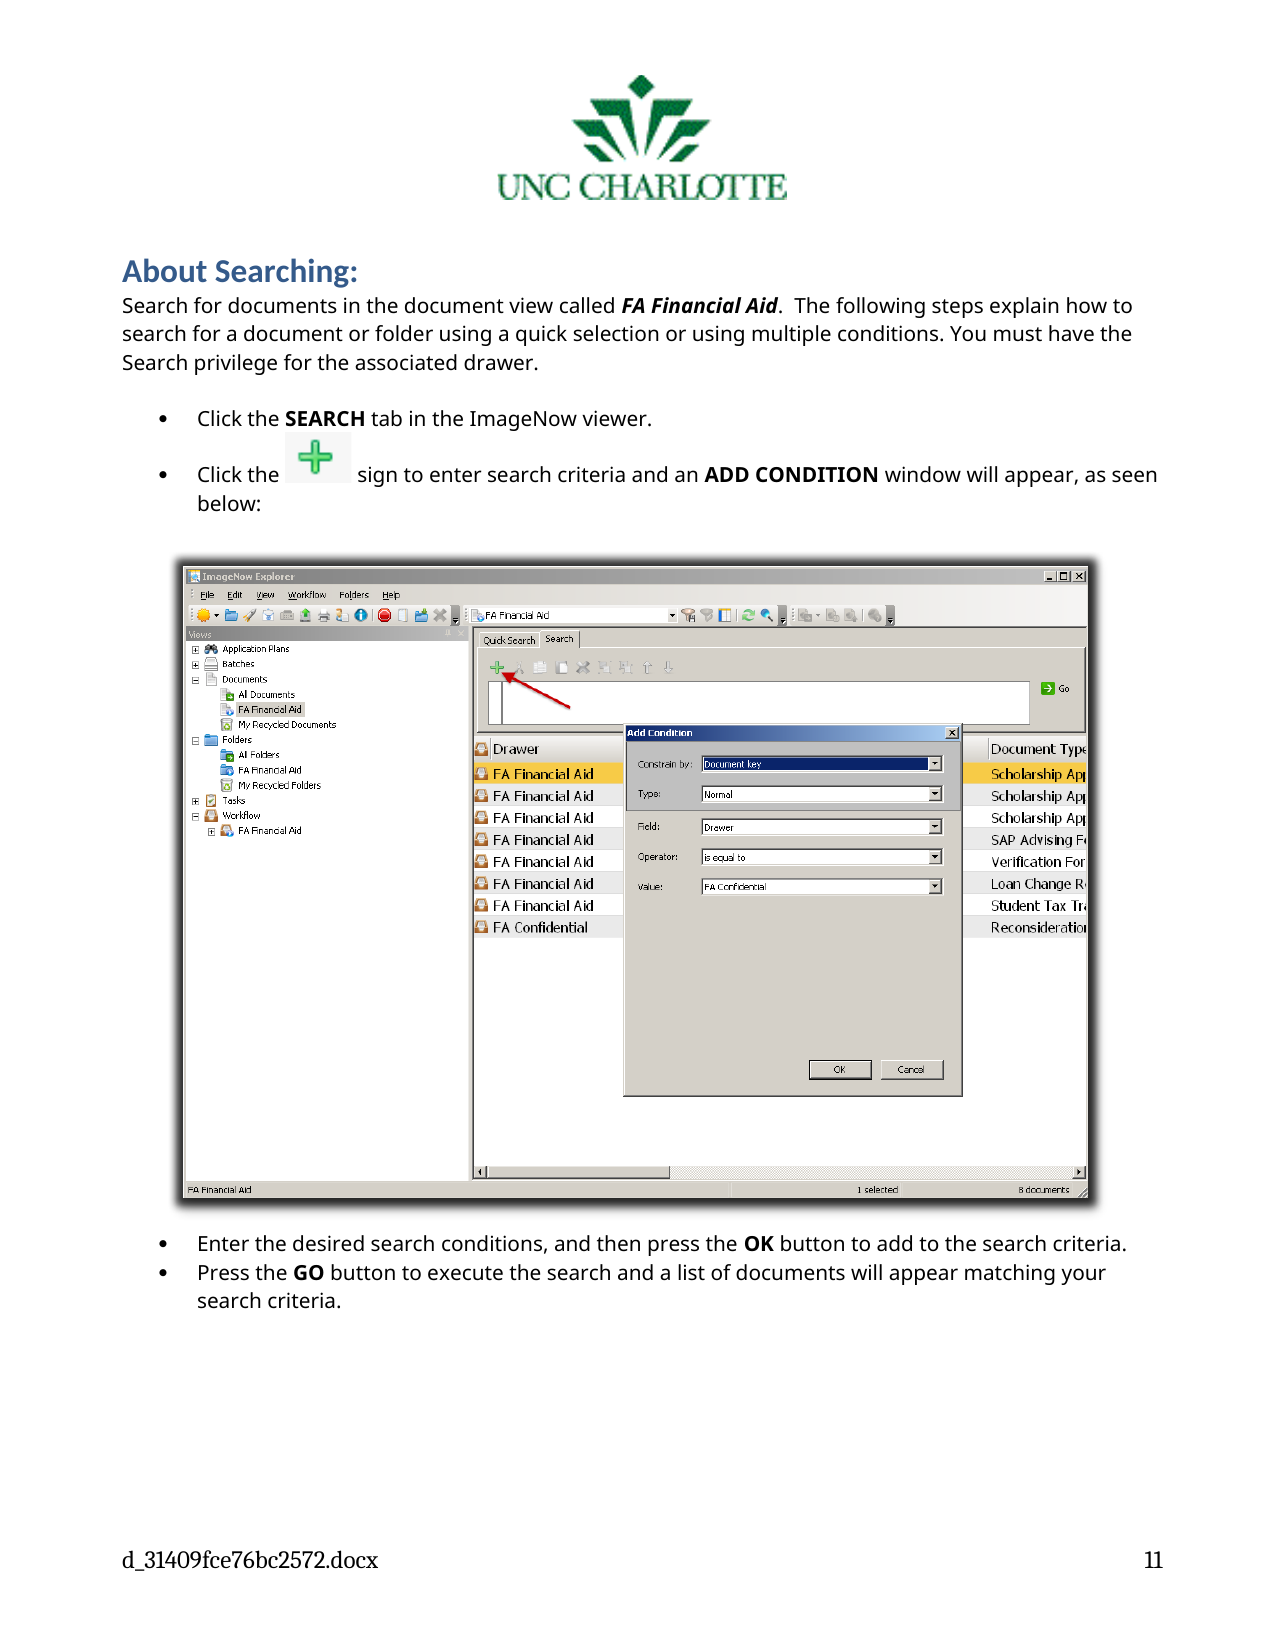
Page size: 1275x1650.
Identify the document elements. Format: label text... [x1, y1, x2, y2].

list Click the sign to enter search criteria and an ADD CONDITION window will appear, as seen below: [159, 433, 1162, 517]
picture [183, 566, 1088, 1198]
picture [497, 75, 787, 200]
subtitle About Searching: [122, 250, 1162, 291]
list Click the SEARCH tab in the ImageNow viewer. [159, 404, 1162, 433]
picture [285, 432, 352, 483]
text Search for documents in the document view called FA Financial Aid. The following steps explain how to search for a document or folder using a quick selection or using multiple conditions. You must have the Search privilege for the associated drawer. [122, 291, 1162, 376]
list Press the GO button to execute the search and a list of documents will appear matching your search criteria. [159, 1258, 1162, 1315]
list Enter the desired search conditions, and then press the OK button to add to the search criteria. [159, 1229, 1162, 1258]
